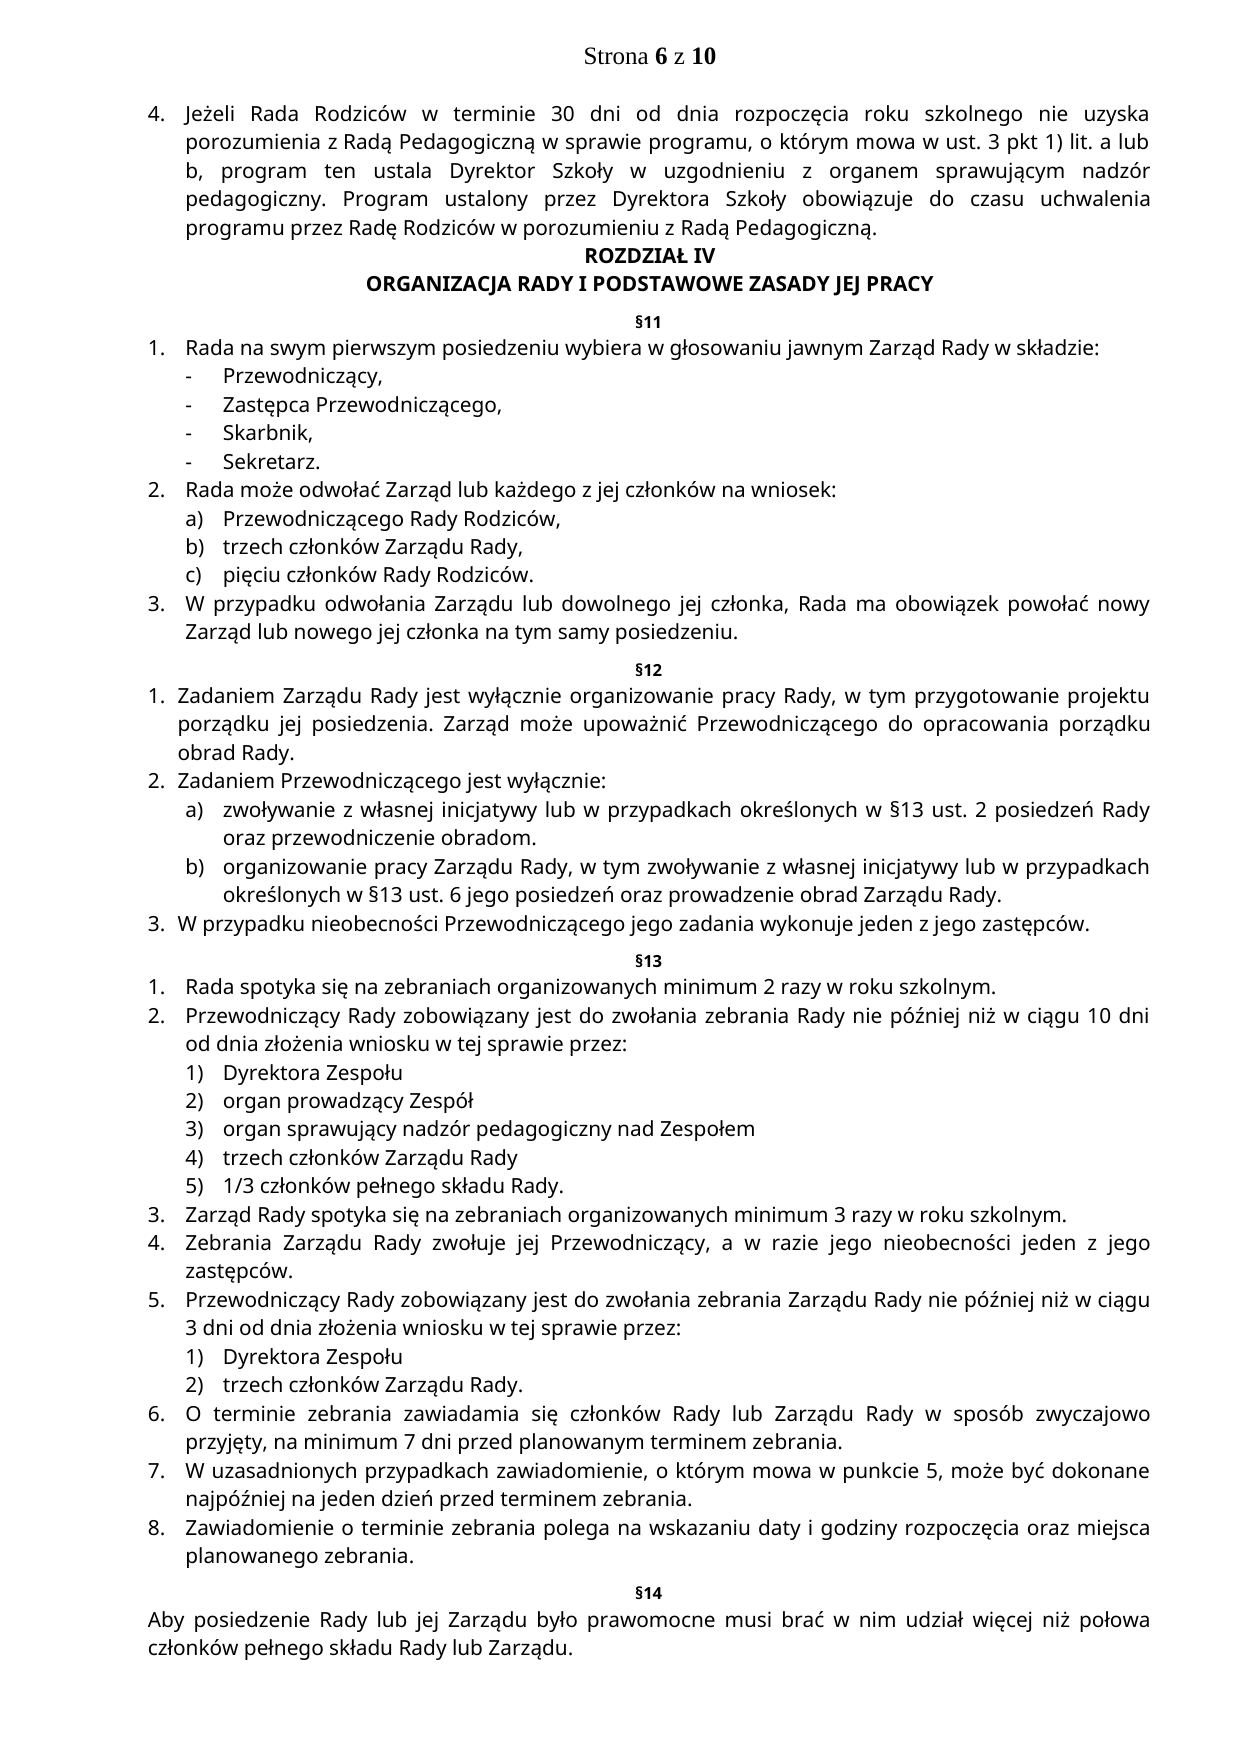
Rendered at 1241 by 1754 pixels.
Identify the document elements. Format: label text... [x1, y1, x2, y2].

list Przewodniczący Rady zobowiązany jest do zwołania zebrania Rady nie później niż w ciągu 10 dni od dnia złożenia wniosku w tej sprawie przez: [148, 1001, 1152, 1058]
list Rada może odwołać Zarząd lub każdego z jej członków na wniosek: [148, 475, 1152, 504]
list Zawiadomienie o terminie zebrania polega na wskazaniu daty i godziny rozpoczęcia oraz miejsca planowanego zebrania. [148, 1513, 1152, 1569]
list Zastępca Przewodniczącego, [185, 390, 1152, 418]
subtitle ORGANIZACJA RADY I PODSTAWOWE ZASADY JEJ PRACY [148, 269, 1152, 298]
list Zebrania Zarządu Rady zwołuje jej Przewodniczący, a w razie jego nieobecności jeden z jego zastępców. [148, 1228, 1152, 1285]
list pięciu członków Rady Rodziców. [185, 561, 1152, 589]
list zwoływanie z własnej inicjatywy lub w przypadkach określonych w §13 ust. 2 posiedzeń Rady oraz przewodniczenie obradom. [185, 795, 1152, 852]
list organ prowadzący Zespół [185, 1086, 1152, 1114]
list Przewodniczący, [185, 362, 1152, 390]
list trzech członków Zarządu Rady, [185, 532, 1152, 561]
list Przewodniczącego Rady Rodziców, [185, 504, 1152, 532]
list trzech członków Zarządu Rady. [185, 1370, 1152, 1399]
text Aby posiedzenie Rady lub jej Zarządu było prawomocne musi brać w nim udział więcej niż połowa członków pełnego składu Rady lub Zarządu. [148, 1605, 1152, 1662]
list trzech członków Zarządu Rady [185, 1143, 1152, 1171]
list Dyrektora Zespołu [185, 1058, 1152, 1086]
list Jeżeli Rada Rodziców w terminie 30 dni od dnia rozpoczęcia roku szkolnego nie uzyska porozumienia z Radą Pedagogiczną w sprawie programu, o którym mowa w ust. 3 pkt 1) lit. a lub b, program ten ustala Dyrektor Szkoły w uzgodnieniu z organem sprawującym nadzór pedagogiczny. Program ustalony przez Dyrektora Szkoły obowiązuje do czasu uchwalenia programu przez Radę Rodziców w porozumieniu z Radą Pedagogiczną. [148, 99, 1152, 241]
list Zadaniem Zarządu Rady jest wyłącznie organizowanie pracy Rady, w tym przygotowanie projektu porządku jej posiedzenia. Zarząd może upoważnić Przewodniczącego do opracowania porządku obrad Rady. [148, 681, 1152, 766]
list organizowanie pracy Zarządu Rady, w tym zwoływanie z własnej inicjatywy lub w przypadkach określonych w §13 ust. 6 jego posiedzeń oraz prowadzenie obrad Zarządu Rady. [185, 852, 1152, 909]
list Rada na swym pierwszym posiedzeniu wybiera w głosowaniu jawnym Zarząd Rady w składzie: [148, 333, 1152, 362]
list W przypadku odwołania Zarządu lub dowolnego jej członka, Rada ma obowiązek powołać nowy Zarząd lub nowego jej członka na tym samy posiedzeniu. [148, 589, 1152, 646]
list Przewodniczący Rady zobowiązany jest do zwołania zebrania Zarządu Rady nie później niż w ciągu 3 dni od dnia złożenia wniosku w tej sprawie przez: [148, 1285, 1152, 1342]
list Sekretarz. [185, 447, 1152, 475]
list W przypadku nieobecności Przewodniczącego jego zadania wykonuje jeden z jego zastępców. [148, 909, 1152, 937]
list Zarząd Rady spotyka się na zebraniach organizowanych minimum 3 razy w roku szkolnym. [148, 1200, 1152, 1228]
list Zadaniem Przewodniczącego jest wyłącznie: [148, 766, 1152, 795]
list Skarbnik, [185, 418, 1152, 447]
list W uzasadnionych przypadkach zawiadomienie, o którym mowa w punkcie 5, może być dokonane najpóźniej na jeden dzień przed terminem zebrania. [148, 1456, 1152, 1513]
list 1/3 członków pełnego składu Rady. [185, 1171, 1152, 1200]
subtitle ROZDZIAŁ IV [148, 241, 1152, 269]
list Dyrektora Zespołu [185, 1342, 1152, 1370]
list Rada spotyka się na zebraniach organizowanych minimum 2 razy w roku szkolnym. [148, 972, 1152, 1001]
list O terminie zebrania zawiadamia się członków Rady lub Zarządu Rady w sposób zwyczajowo przyjęty, na minimum 7 dni przed planowanym terminem zebrania. [148, 1399, 1152, 1456]
list organ sprawujący nadzór pedagogiczny nad Zespołem [185, 1114, 1152, 1143]
